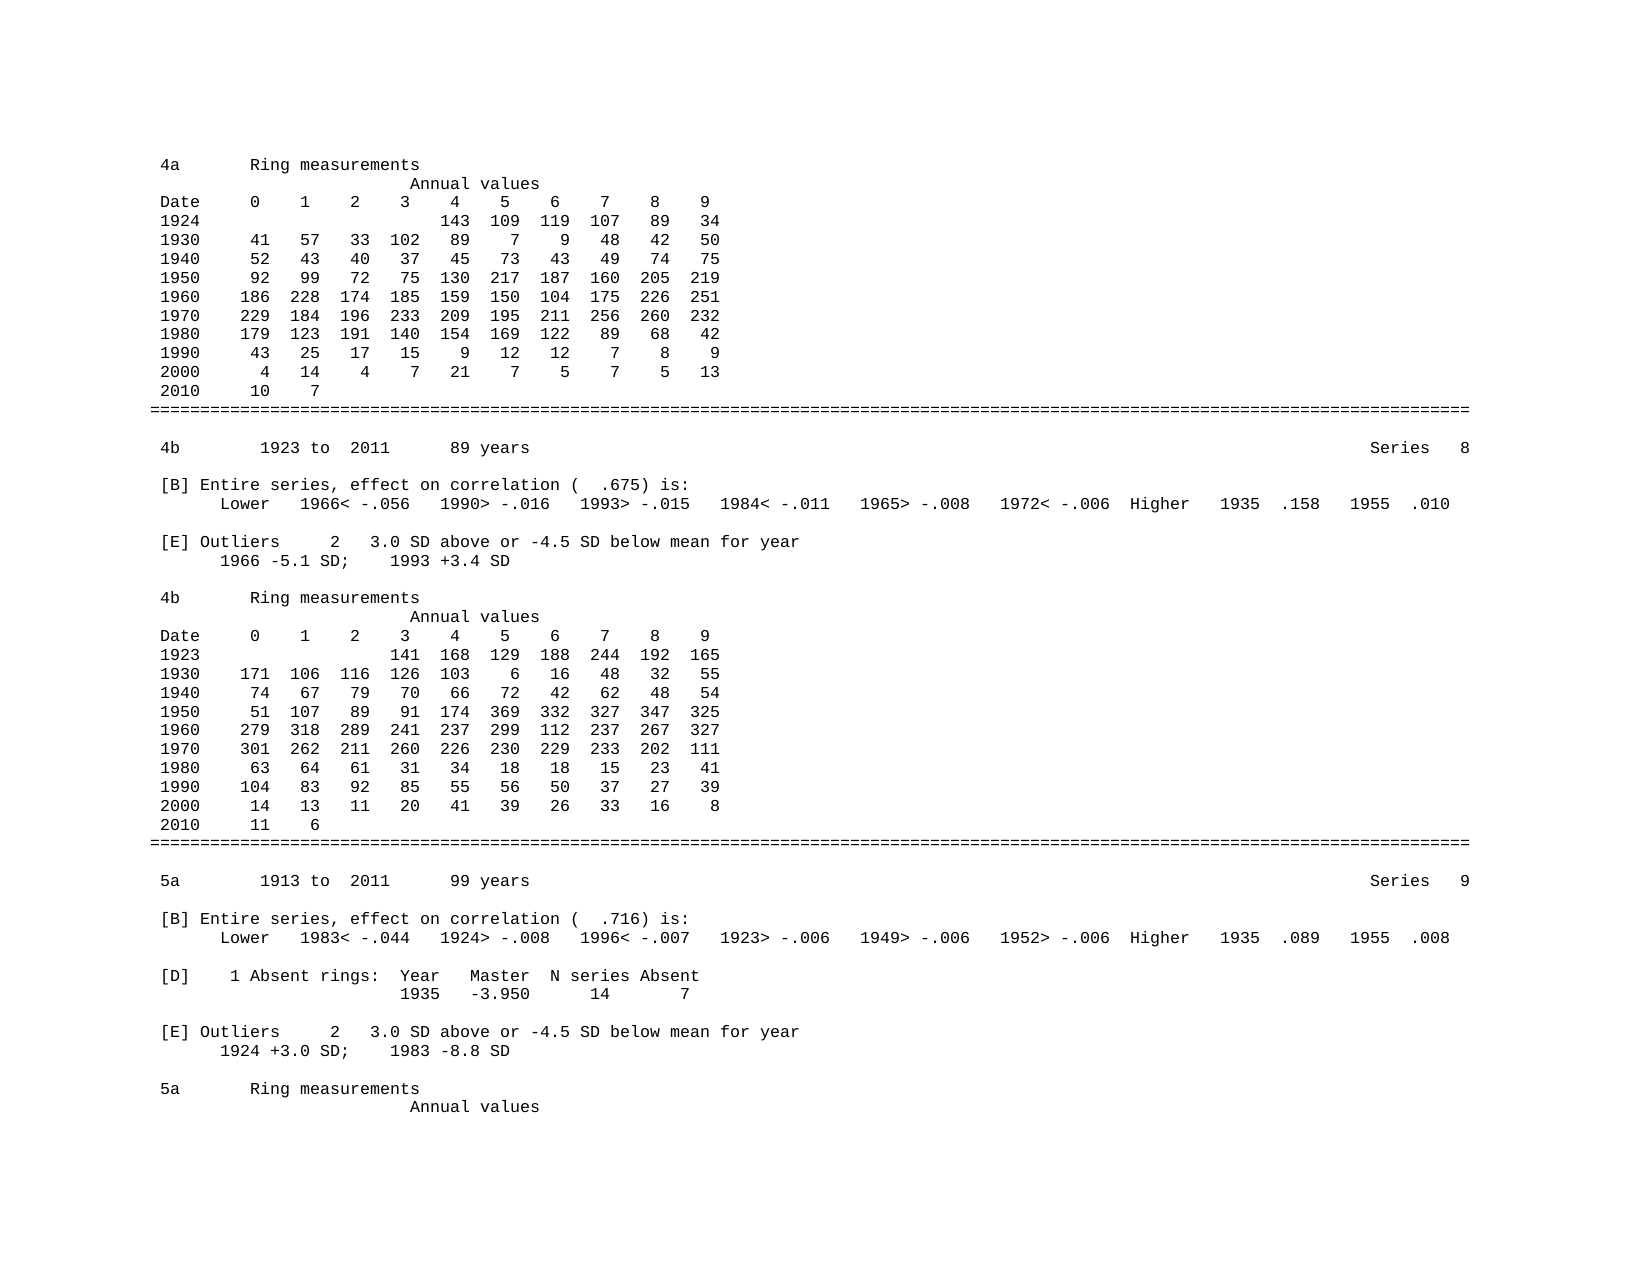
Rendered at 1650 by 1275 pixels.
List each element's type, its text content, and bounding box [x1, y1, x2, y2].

text Annual values [150, 175, 1500, 194]
text [B] Entire series, effect on correlation ( .716) is: [150, 911, 1500, 929]
text ==================================================================================================================================== [150, 401, 1500, 420]
text 1966 -5.1 SD; 1993 +3.4 SD [150, 552, 1500, 571]
text 2010 11 6 [150, 816, 1500, 835]
text 1950 92 99 72 75 130 217 187 160 205 219 [150, 269, 1500, 288]
text 1960 186 228 174 185 159 150 104 175 226 251 [150, 288, 1500, 307]
text Annual values [150, 1099, 1500, 1118]
text 5a 1913 to 2011 99 years Series 9 [150, 873, 1500, 892]
text 1970 301 262 211 260 226 230 229 233 202 111 [150, 741, 1500, 760]
text Date 0 1 2 3 4 5 6 7 8 9 [150, 194, 1500, 213]
text 1990 104 83 92 85 55 56 50 37 27 39 [150, 778, 1500, 797]
text Lower 1966< -.056 1990> -.016 1993> -.015 1984< -.011 1965> -.008 1972< -.006 Higher 1935 .158 1955 .010 [150, 496, 1500, 514]
text [B] Entire series, effect on correlation ( .675) is: [150, 477, 1500, 496]
text 1930 171 106 116 126 103 6 16 48 32 55 [150, 665, 1500, 684]
text 1960 279 318 289 241 237 299 112 237 267 327 [150, 722, 1500, 741]
text 1940 52 43 40 37 45 73 43 49 74 75 [150, 251, 1500, 269]
text 4a Ring measurements [150, 156, 1500, 175]
text ==================================================================================================================================== [150, 835, 1500, 854]
text 4b Ring measurements [150, 590, 1500, 609]
text 1940 74 67 79 70 66 72 42 62 48 54 [150, 684, 1500, 703]
text 1990 43 25 17 15 9 12 12 7 8 9 [150, 345, 1500, 364]
text 1923 141 168 129 188 244 192 165 [150, 647, 1500, 665]
text [E] Outliers 2 3.0 SD above or -4.5 SD below mean for year [150, 533, 1500, 552]
text [D] 1 Absent rings: Year Master N series Absent [150, 967, 1500, 986]
text 1935 -3.950 14 7 [150, 986, 1500, 1005]
text Date 0 1 2 3 4 5 6 7 8 9 [150, 628, 1500, 647]
text 1980 179 123 191 140 154 169 122 89 68 42 [150, 326, 1500, 345]
text 1970 229 184 196 233 209 195 211 256 260 232 [150, 307, 1500, 326]
text 5a Ring measurements [150, 1080, 1500, 1099]
text 1980 63 64 61 31 34 18 18 15 23 41 [150, 760, 1500, 778]
text [E] Outliers 2 3.0 SD above or -4.5 SD below mean for year [150, 1024, 1500, 1042]
text 1924 143 109 119 107 89 34 [150, 213, 1500, 232]
text Annual values [150, 609, 1500, 628]
text 2000 14 13 11 20 41 39 26 33 16 8 [150, 797, 1500, 816]
text 1924 +3.0 SD; 1983 -8.8 SD [150, 1042, 1500, 1061]
text 2000 4 14 4 7 21 7 5 7 5 13 [150, 364, 1500, 383]
text 1930 41 57 33 102 89 7 9 48 42 50 [150, 232, 1500, 251]
text 4b 1923 to 2011 89 years Series 8 [150, 439, 1500, 458]
text Lower 1983< -.044 1924> -.008 1996< -.007 1923> -.006 1949> -.006 1952> -.006 Higher 1935 .089 1955 .008 [150, 929, 1500, 948]
text 1950 51 107 89 91 174 369 332 327 347 325 [150, 703, 1500, 722]
text 2010 10 7 [150, 383, 1500, 401]
